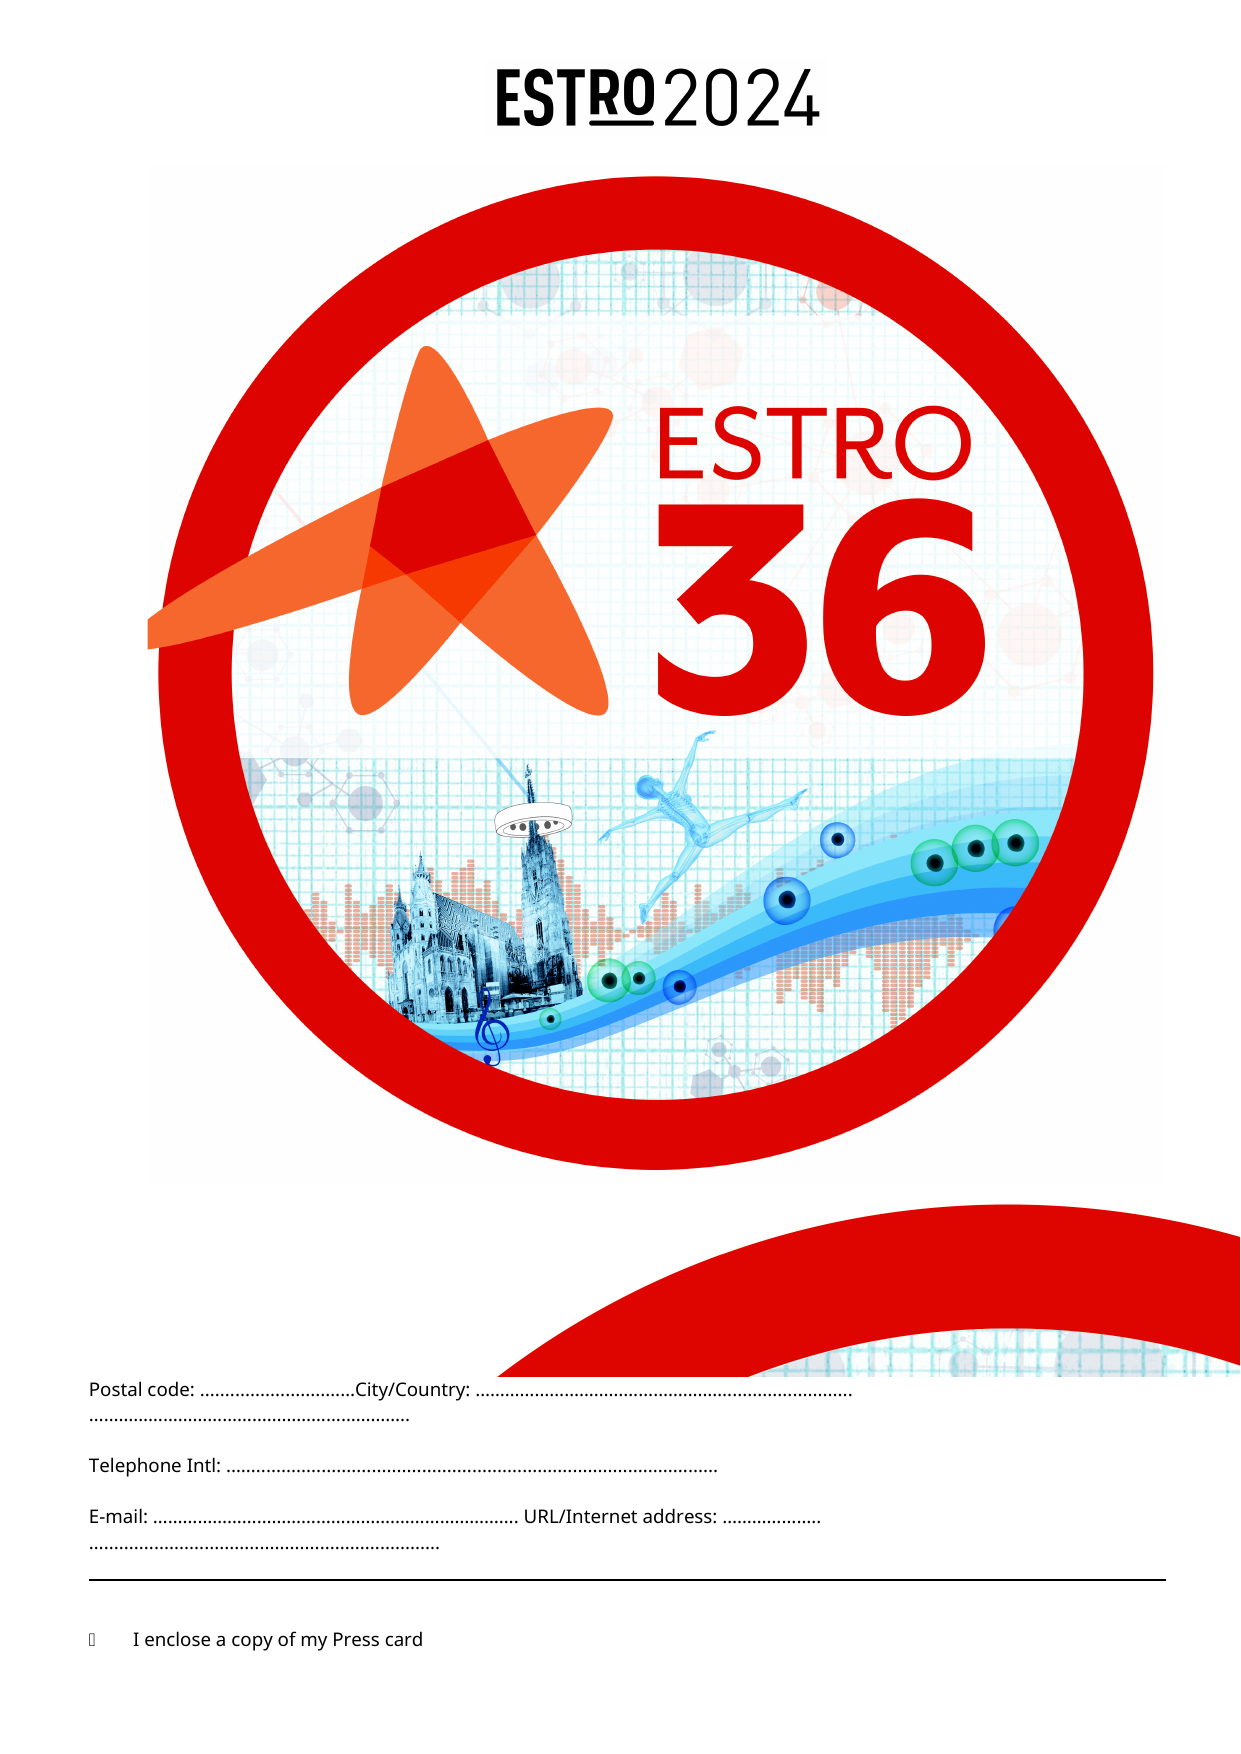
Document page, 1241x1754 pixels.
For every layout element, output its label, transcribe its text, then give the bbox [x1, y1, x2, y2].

text Telephone Intl: .….............................................................................................. [89, 1453, 1166, 1478]
picture [147, 165, 1241, 1377]
text Postal code: .........................……City/Country: …………………………………………….........................……………………………………………………….. [89, 1376, 1166, 1427]
text I enclose a copy of my Press card [89, 1626, 1166, 1652]
text E-mail: ………………………………………….……………………. URL/Internet address: ………………..…................................................................... [89, 1504, 1166, 1555]
picture [486, 58, 828, 137]
